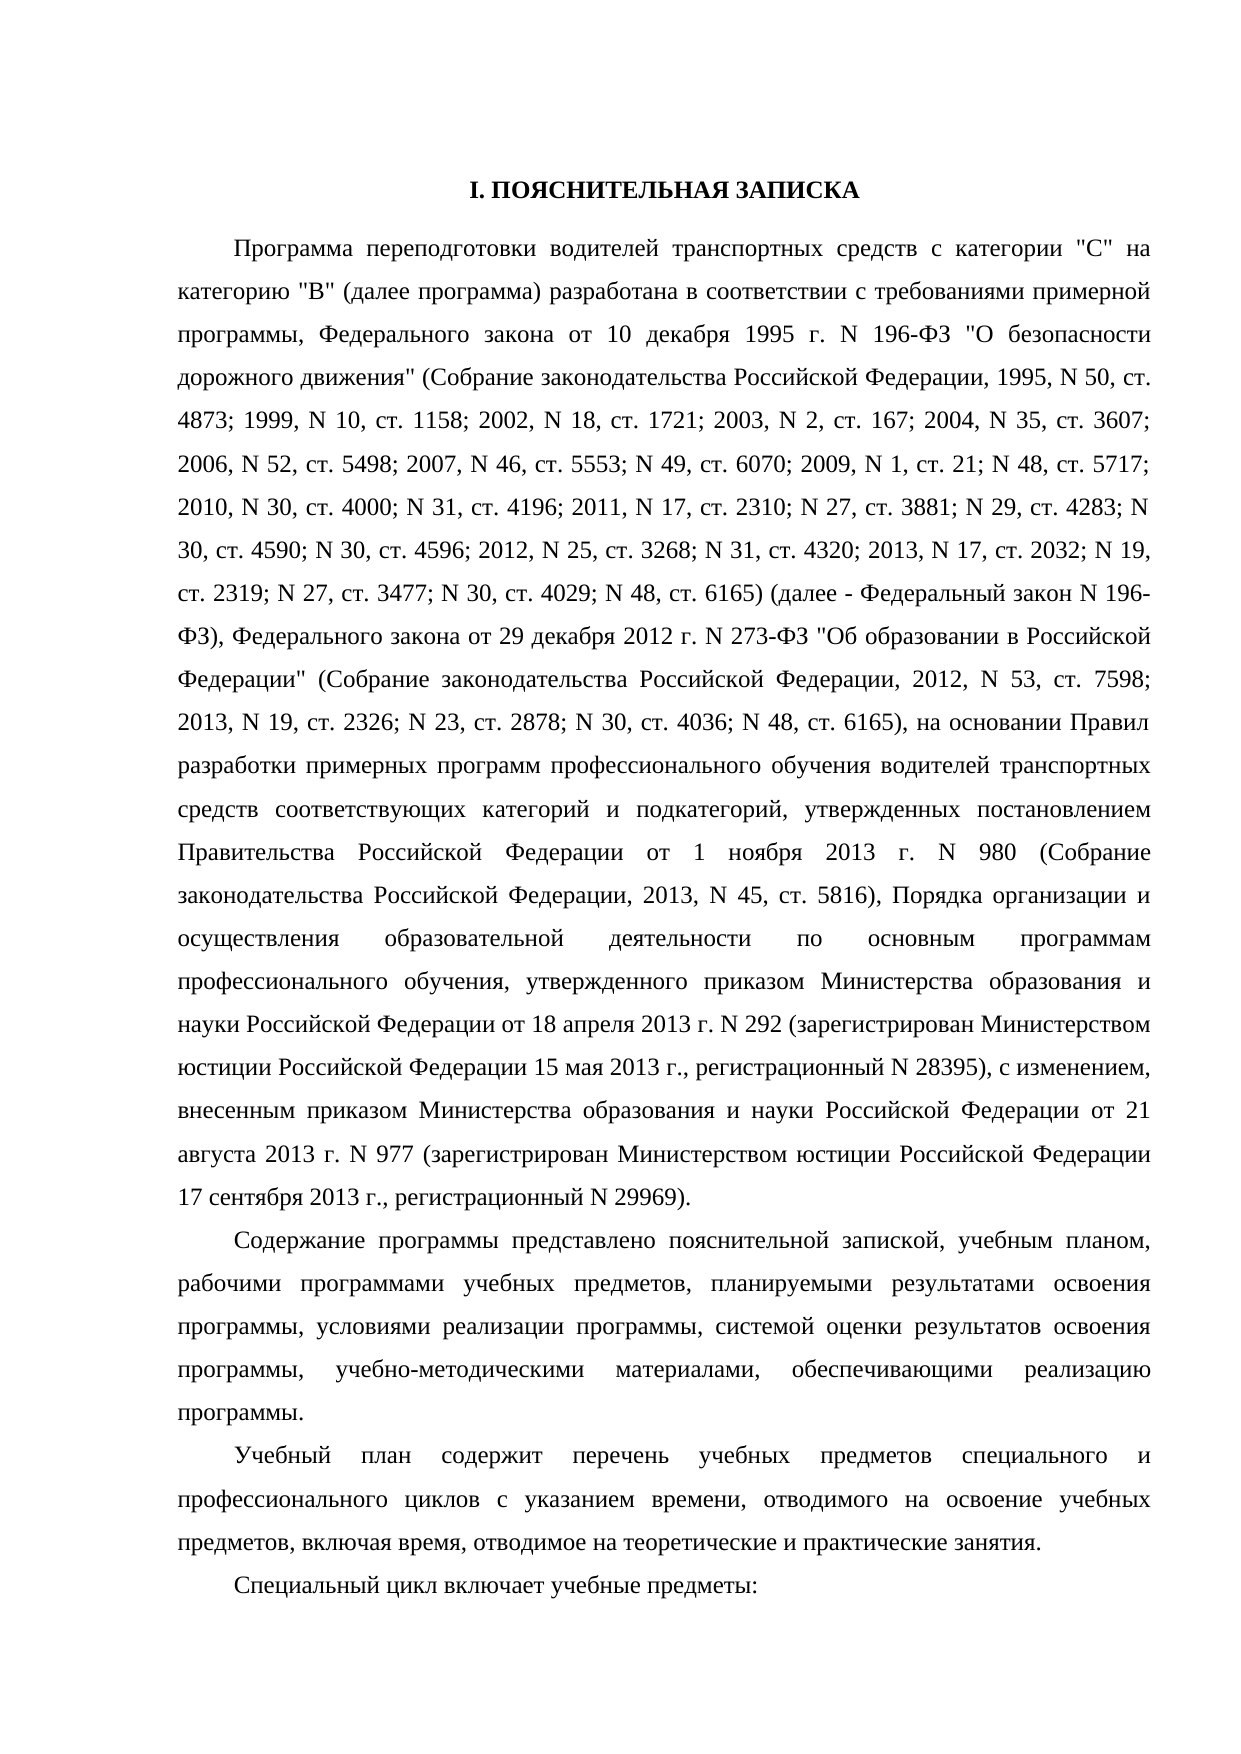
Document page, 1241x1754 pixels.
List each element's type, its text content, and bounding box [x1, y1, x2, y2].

text Учебный план содержит перечень учебных предметов специального и профессионального циклов с указанием времени, отводимого на освоение учебных предметов, включая время, отводимое на теоретические и практические занятия. [177, 1441, 1152, 1556]
text Программа переподготовки водителей транспортных средств с категории "C" на категорию "B" (далее программа) разработана в соответствии с требованиями примерной программы, Федерального закона от 10 декабря 1995 г. N 196-ФЗ "О безопасности дорожного движения" (Собрание законодательства Российской Федерации, 1995, N 50, ст. 4873; 1999, N 10, ст. 1158; 2002, N 18, ст. 1721; 2003, N 2, ст. 167; 2004, N 35, ст. 3607; 2006, N 52, ст. 5498; 2007, N 46, ст. 5553; N 49, ст. 6070; 2009, N 1, ст. 21; N 48, ст. 5717; 2010, N 30, ст. 4000; N 31, ст. 4196; 2011, N 17, ст. 2310; N 27, ст. 3881; N 29, ст. 4283; N 30, ст. 4590; N 30, ст. 4596; 2012, N 25, ст. 3268; N 31, ст. 4320; 2013, N 17, ст. 2032; N 19, ст. 2319; N 27, ст. 3477; N 30, ст. 4029; N 48, ст. 6165) (далее - Федеральный закон N 196-ФЗ), Федерального закона от 29 декабря 2012 г. N 273-ФЗ "Об образовании в Российской Федерации" (Собрание законодательства Российской Федерации, 2012, N 53, ст. 7598; 2013, N 19, ст. 2326; N 23, ст. 2878; N 30, ст. 4036; N 48, ст. 6165), на основании Правил разработки примерных программ профессионального обучения водителей транспортных средств соответствующих категорий и подкатегорий, утвержденных постановлением Правительства Российской Федерации от 1 ноября 2013 г. N 980 (Собрание законодательства Российской Федерации, 2013, N 45, ст. 5816), Порядка организации и осуществления образовательной деятельности по основным программам профессионального обучения, утвержденного приказом Министерства образования и науки Российской Федерации от 18 апреля 2013 г. N 292 (зарегистрирован Министерством юстиции Российской Федерации 15 мая 2013 г., регистрационный N 28395), с изменением, внесенным приказом Министерства образования и науки Российской Федерации от 21 августа 2013 г. N 977 (зарегистрирован Министерством юстиции Российской Федерации 17 сентября 2013 г., регистрационный N 29969). [177, 233, 1152, 1211]
text Специальный цикл включает учебные предметы: [177, 1570, 1152, 1599]
text I. ПОЯСНИТЕЛЬНАЯ ЗАПИСКА [177, 176, 1152, 204]
text Содержание программы представлено пояснительной запиской, учебным планом, рабочими программами учебных предметов, планируемыми результатами освоения программы, условиями реализации программы, системой оценки результатов освоения программы, учебно-методическими материалами, обеспечивающими реализацию программы. [177, 1225, 1152, 1426]
